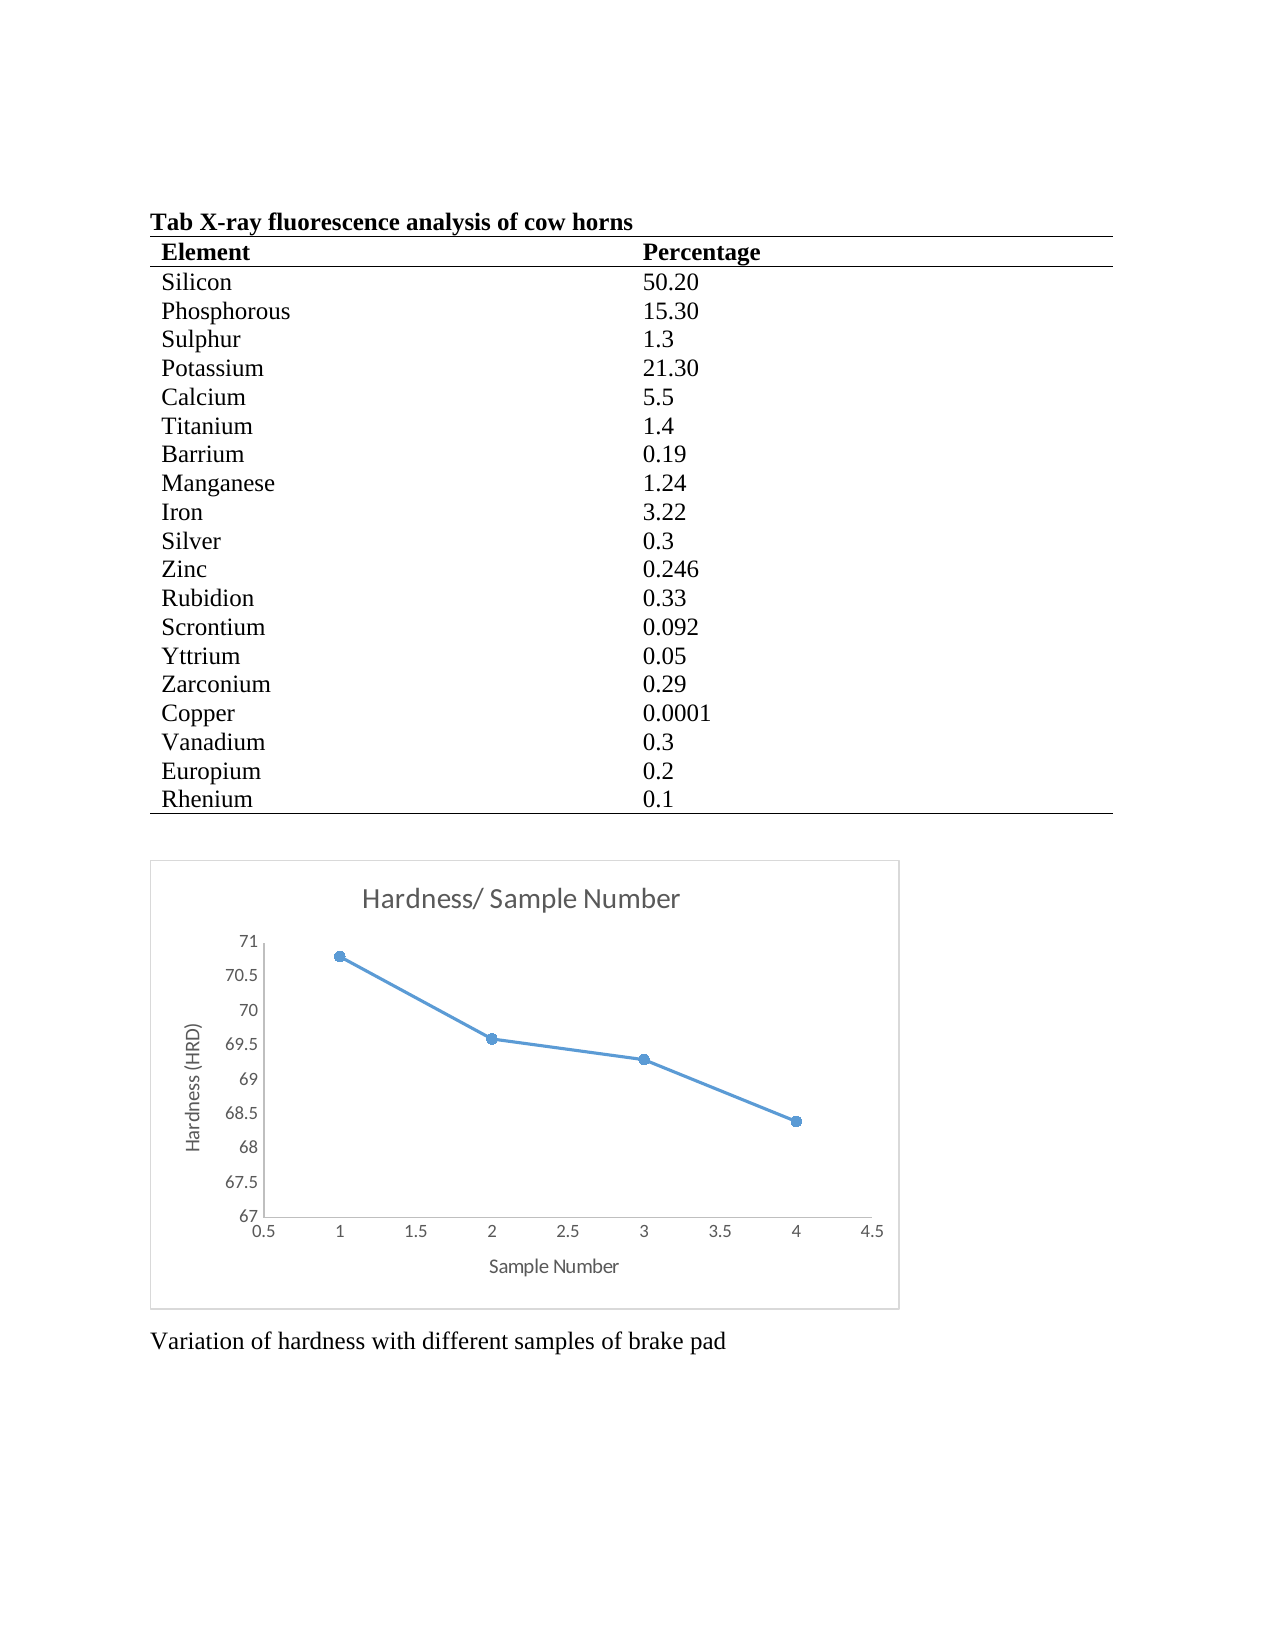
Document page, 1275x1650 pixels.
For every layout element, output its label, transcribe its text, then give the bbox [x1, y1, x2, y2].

table_cell Barrium [150, 440, 631, 468]
text Tab X-ray fluorescence analysis of cow horns [150, 207, 1125, 236]
table_header Element [150, 237, 631, 266]
table_cell Rhenium [150, 785, 631, 813]
table_cell Phosphorous [150, 296, 631, 324]
table_cell Yttrium [150, 641, 631, 669]
table_cell 0.3 [631, 727, 1113, 756]
table_cell 3.22 [631, 497, 1113, 526]
table_cell 21.30 [631, 353, 1113, 382]
table_cell Iron [150, 497, 631, 526]
table_cell 0.3 [631, 526, 1113, 554]
table_cell 1.3 [631, 325, 1113, 353]
table_cell 50.20 [631, 267, 1113, 296]
table_cell Sulphur [150, 325, 631, 353]
table_cell Zarconium [150, 670, 631, 698]
table_cell Copper [150, 698, 631, 727]
table_cell Manganese [150, 468, 631, 497]
table_cell Potassium [150, 353, 631, 382]
table_cell Zinc [150, 555, 631, 583]
table_cell 5.5 [631, 382, 1113, 411]
table_cell Rubidion [150, 583, 631, 612]
table_cell 0.33 [631, 583, 1113, 612]
table_cell 0.1 [631, 785, 1113, 813]
table_cell Scrontium [150, 612, 631, 641]
table_cell 0.0001 [631, 698, 1113, 727]
table_cell 0.246 [631, 555, 1113, 583]
table_cell 1.24 [631, 468, 1113, 497]
table_cell Silicon [150, 267, 631, 296]
text Variation of hardness with different samples of brake pad [150, 1326, 1125, 1355]
table_cell Europium [150, 756, 631, 784]
table_cell Vanadium [150, 727, 631, 756]
table_cell Titanium [150, 411, 631, 439]
table_cell 0.2 [631, 756, 1113, 784]
table_cell Calcium [150, 382, 631, 411]
table_header Percentage [631, 237, 1113, 266]
table_cell 0.19 [631, 440, 1113, 468]
table_cell 1.4 [631, 411, 1113, 439]
table_cell 0.05 [631, 641, 1113, 669]
table_cell 0.092 [631, 612, 1113, 641]
table_cell Silver [150, 526, 631, 554]
table_cell 0.29 [631, 670, 1113, 698]
table_cell 15.30 [631, 296, 1113, 324]
